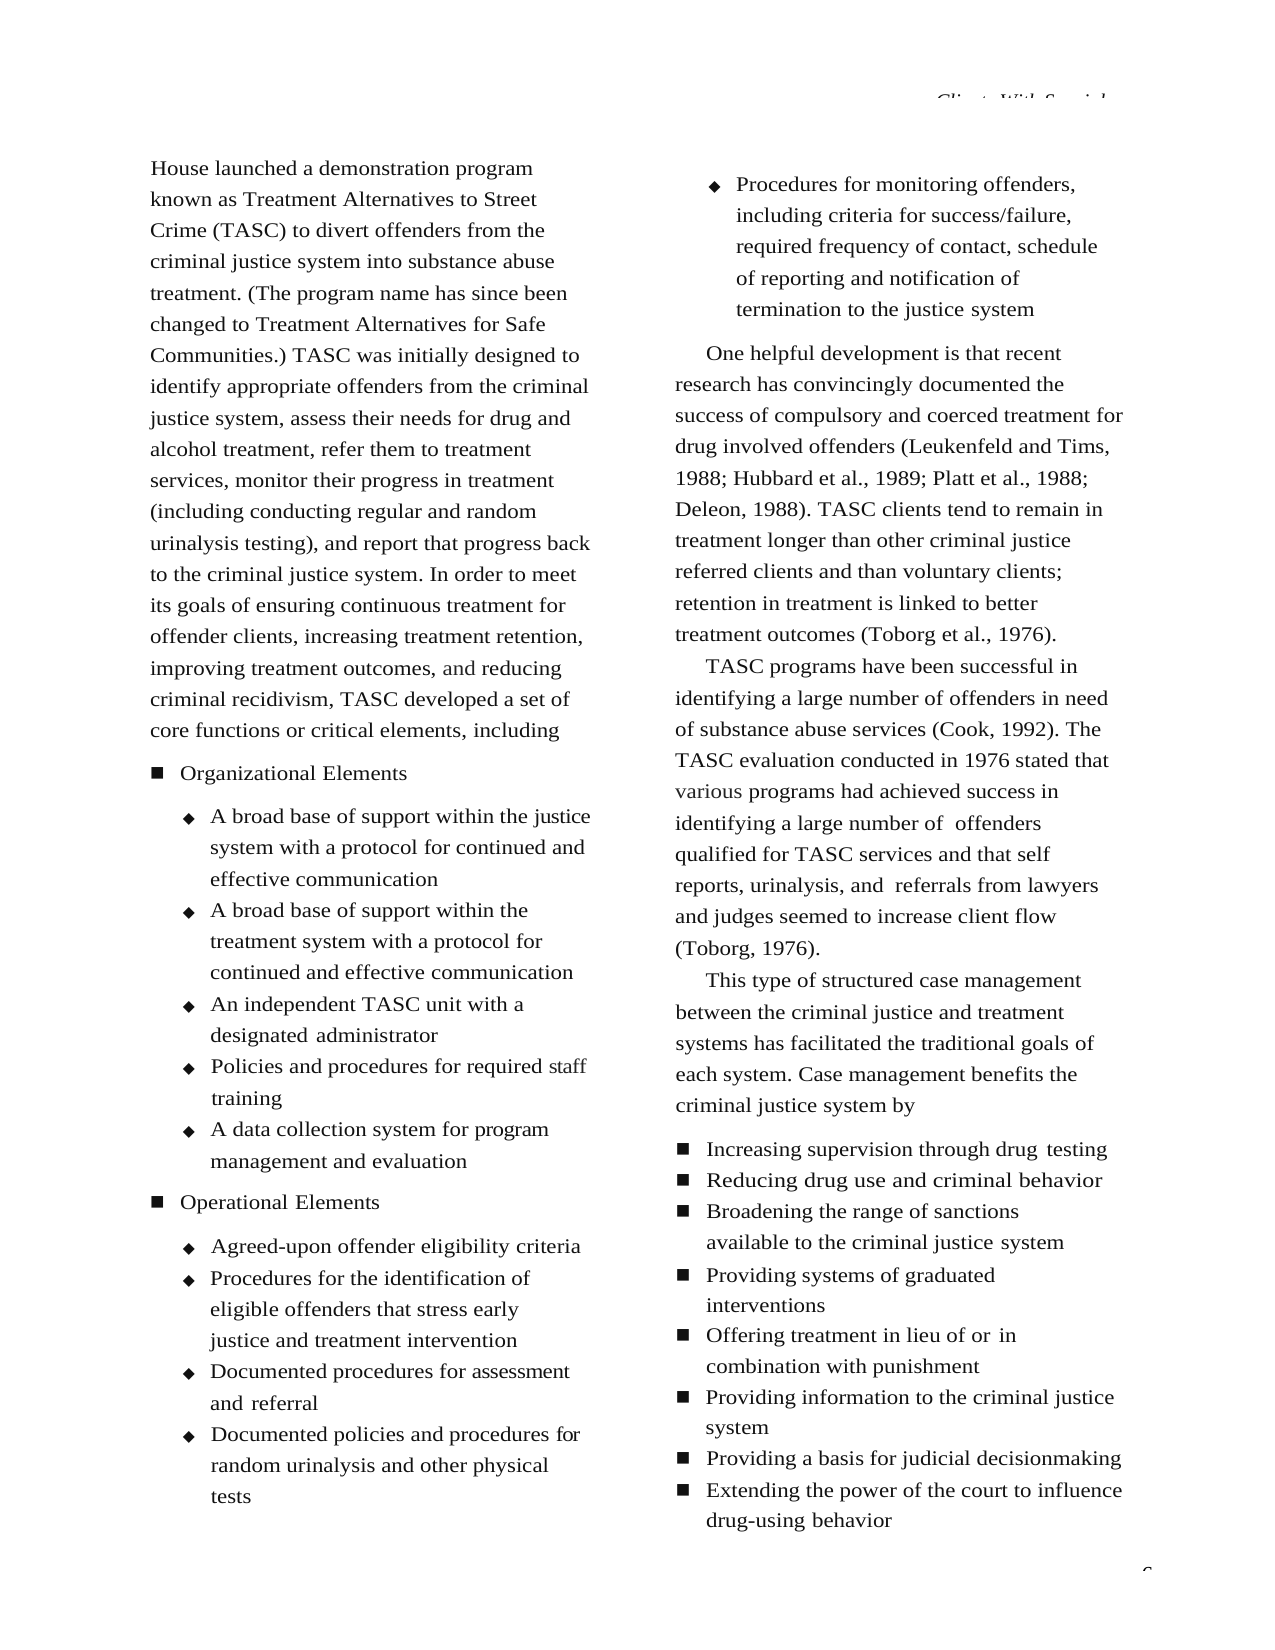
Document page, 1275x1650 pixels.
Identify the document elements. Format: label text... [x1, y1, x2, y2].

list Increasing supervision through drug testing [676, 1134, 1154, 1161]
list Offering treatment in lieu of or in [676, 1322, 1154, 1348]
list An independent TASC unit with a designated administrator [183, 992, 527, 1047]
list Procedures for the identification of eligible offenders that stress early justice and treatment intervention [183, 1266, 583, 1352]
text TASC programs have been successful in identifying a large number of offenders in need of substance abuse services (Cook, 1992). The TASC evaluation conducted in 1976 stated that various programs had achieved success in identifying a large number of offenders qualified for TASC services and that self reports, urinalysis, and referrals from lawyers and judges seemed to increase client flow (Toborg, 1976). [675, 654, 1124, 960]
list Agreed-upon offender eligibility criteria [183, 1234, 601, 1258]
list Operational Elements [150, 1187, 601, 1215]
list Procedures for monitoring offenders, including criteria for success/failure, required frequency of contact, schedule of reporting and notification of termination to the justice system [708, 172, 1123, 321]
list Organizational Elements [150, 757, 601, 785]
list Providing a basis for judicial decisionmaking [676, 1445, 1154, 1471]
list Reducing drug use and criminal behavior [676, 1165, 1154, 1192]
text combination with punishment [706, 1354, 1154, 1378]
list A broad base of support within the treatment system with a protocol for continued and effective communication [183, 898, 575, 984]
list A broad base of support within the justice system with a protocol for continued and effective communication [183, 804, 597, 891]
list Extending the power of the court to influence drug-using behavior [676, 1475, 1124, 1532]
list Providing systems of graduated interventions [676, 1259, 999, 1317]
text House launched a demonstration program known as Treatment Alternatives to Street Crime (TASC) to divert offenders from the criminal justice system into substance abuse treatment. (The program name has since been changed to Treatment Alternatives for Safe Communities.) TASC was initially designed to identify appropriate offenders from the criminal justice system, assess their needs for drug and alcohol treatment, refer them to treatment services, monitor their progress in treatment (including conducting regular and random urinalysis testing), and report that progress back to the criminal justice system. In order to meet its goals of ensuring continuous treatment for offender clients, increasing treatment retention, improving treatment outcomes, and reducing criminal recidivism, TASC developed a set of core functions or critical elements, including [150, 156, 595, 742]
list Documented policies and procedures for random urinalysis and other physical tests [183, 1422, 587, 1508]
list Policies and procedures for required staff training [183, 1054, 590, 1110]
list Documented procedures for assessment and referral [183, 1359, 578, 1414]
list A data collection system for program management and evaluation [183, 1117, 552, 1173]
text This type of structured case management between the criminal justice and treatment systems has facilitated the traditional goals of each system. Case management benefits the criminal justice system by [675, 968, 1096, 1117]
text One helpful development is that recent research has convincingly documented the success of compulsory and coerced treatment for drug involved offenders (Leukenfeld and Tims, 1988; Hubbard et al., 1989; Platt et al., 1988; Deleon, 1988). TASC clients tend to remain in treatment longer than other criminal justice­ referred clients and than voluntary clients; retention in treatment is linked to better treatment outcomes (Toborg et al., 1976). [675, 340, 1126, 646]
list Broadening the range of sanctions available to the criminal justice system [676, 1196, 1107, 1254]
list Providing information to the criminal justice system [676, 1382, 1117, 1439]
